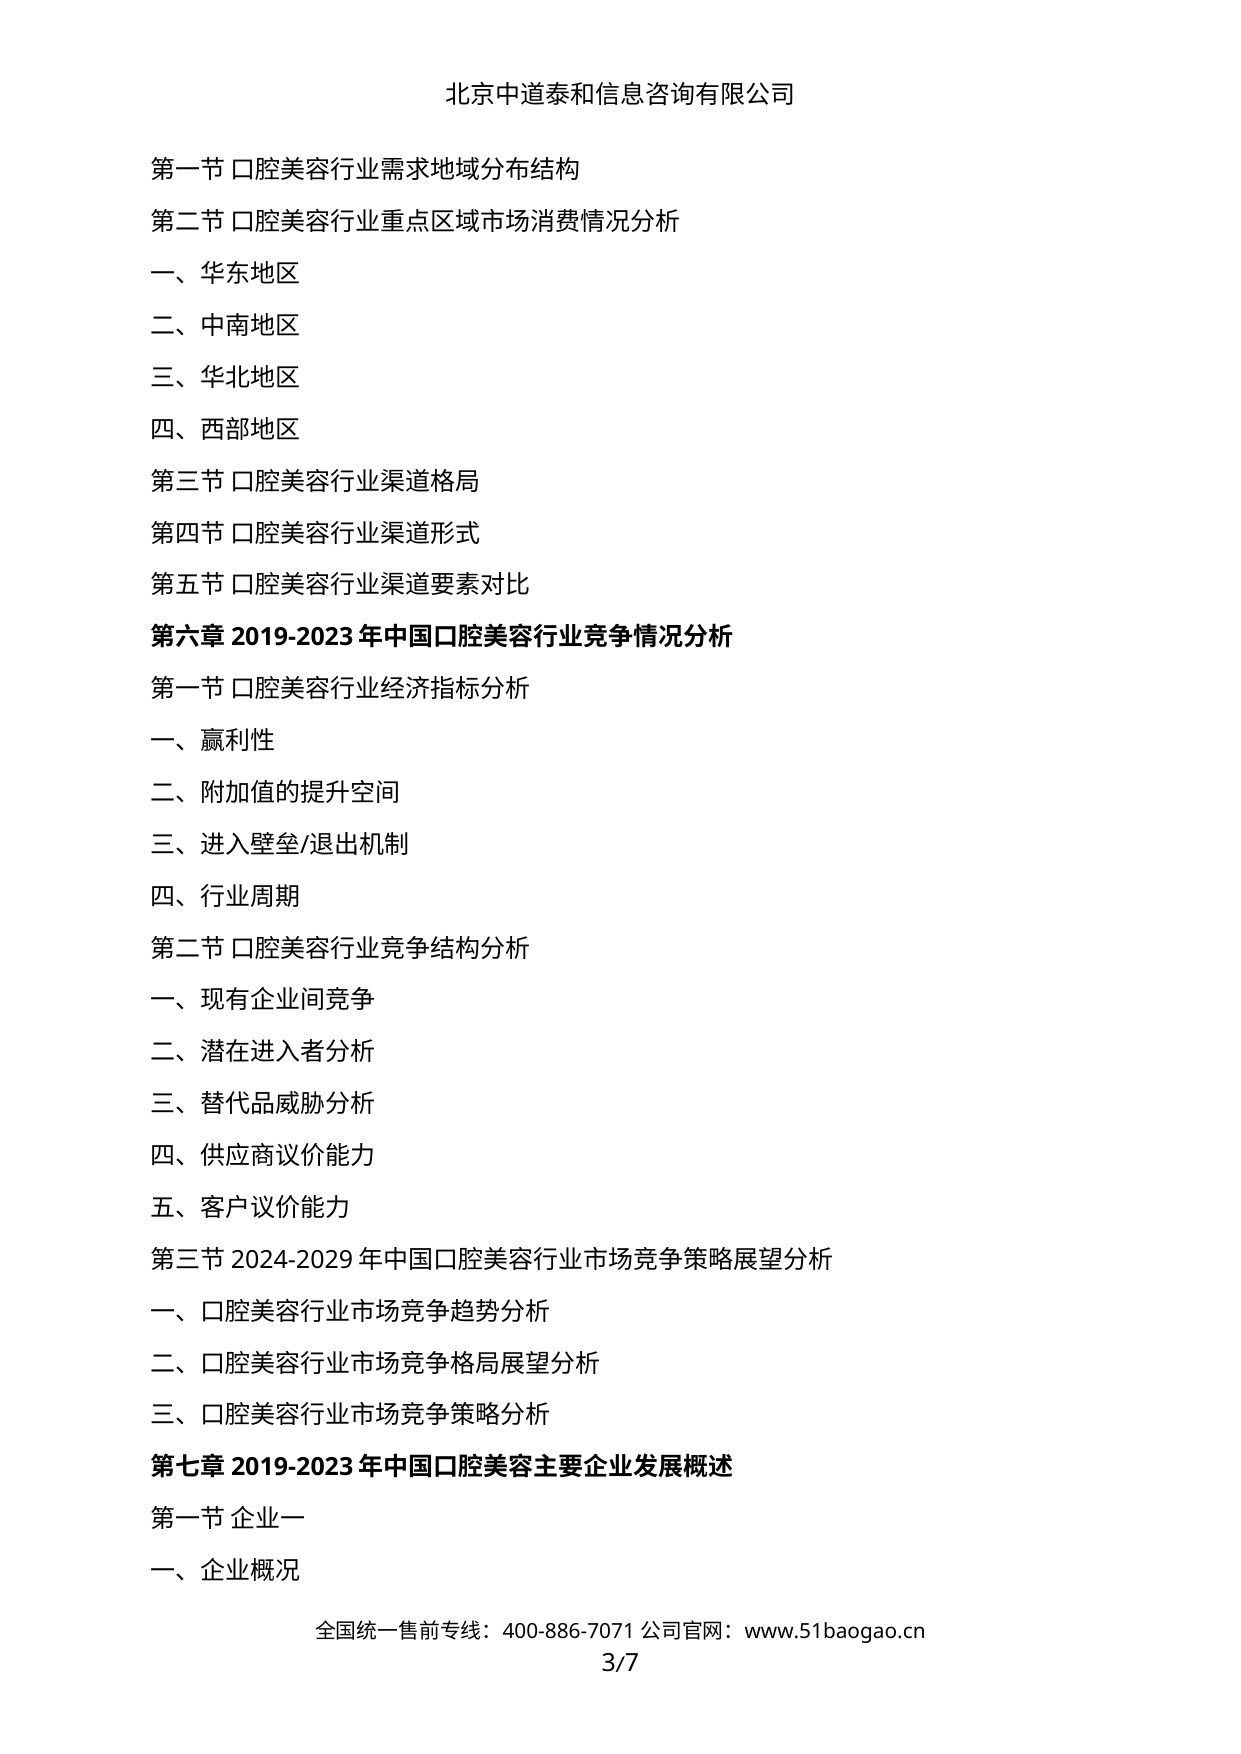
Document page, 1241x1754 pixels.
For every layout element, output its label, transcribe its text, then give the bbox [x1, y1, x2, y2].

text 二、口腔美容行业市场竞争格局展望分析 [150, 1343, 1090, 1379]
text 第一节 口腔美容行业需求地域分布结构 [150, 150, 1090, 186]
text 四、行业周期 [150, 876, 1090, 912]
text 五、客户议价能力 [150, 1187, 1090, 1224]
text 第三节 口腔美容行业渠道格局 [150, 461, 1090, 497]
text 第四节 口腔美容行业渠道形式 [150, 513, 1090, 549]
text 第二节 口腔美容行业重点区域市场消费情况分析 [150, 202, 1090, 238]
text 二、中南地区 [150, 306, 1090, 342]
text 三、替代品威胁分析 [150, 1084, 1090, 1120]
text 三、进入壁垒/退出机制 [150, 824, 1090, 861]
text 一、口腔美容行业市场竞争趋势分析 [150, 1291, 1090, 1327]
text 一、华东地区 [150, 254, 1090, 290]
text 一、赢利性 [150, 721, 1090, 757]
text 二、附加值的提升空间 [150, 772, 1090, 809]
text 第三节 2024-2029年中国口腔美容行业市场竞争策略展望分析 [150, 1239, 1090, 1276]
text 第二节 口腔美容行业竞争结构分析 [150, 928, 1090, 964]
text 三、口腔美容行业市场竞争策略分析 [150, 1395, 1090, 1431]
text 第一节 企业一 [150, 1499, 1090, 1535]
text 四、西部地区 [150, 409, 1090, 446]
text 第七章 2019-2023年中国口腔美容主要企业发展概述 [150, 1447, 1090, 1483]
text 二、潜在进入者分析 [150, 1032, 1090, 1068]
text 一、现有企业间竞争 [150, 980, 1090, 1016]
text 一、企业概况 [150, 1551, 1090, 1587]
text 第一节 口腔美容行业经济指标分析 [150, 669, 1090, 705]
text 第六章 2019-2023年中国口腔美容行业竞争情况分析 [150, 617, 1090, 653]
text 三、华北地区 [150, 357, 1090, 394]
text 第五节 口腔美容行业渠道要素对比 [150, 565, 1090, 601]
text 四、供应商议价能力 [150, 1136, 1090, 1172]
